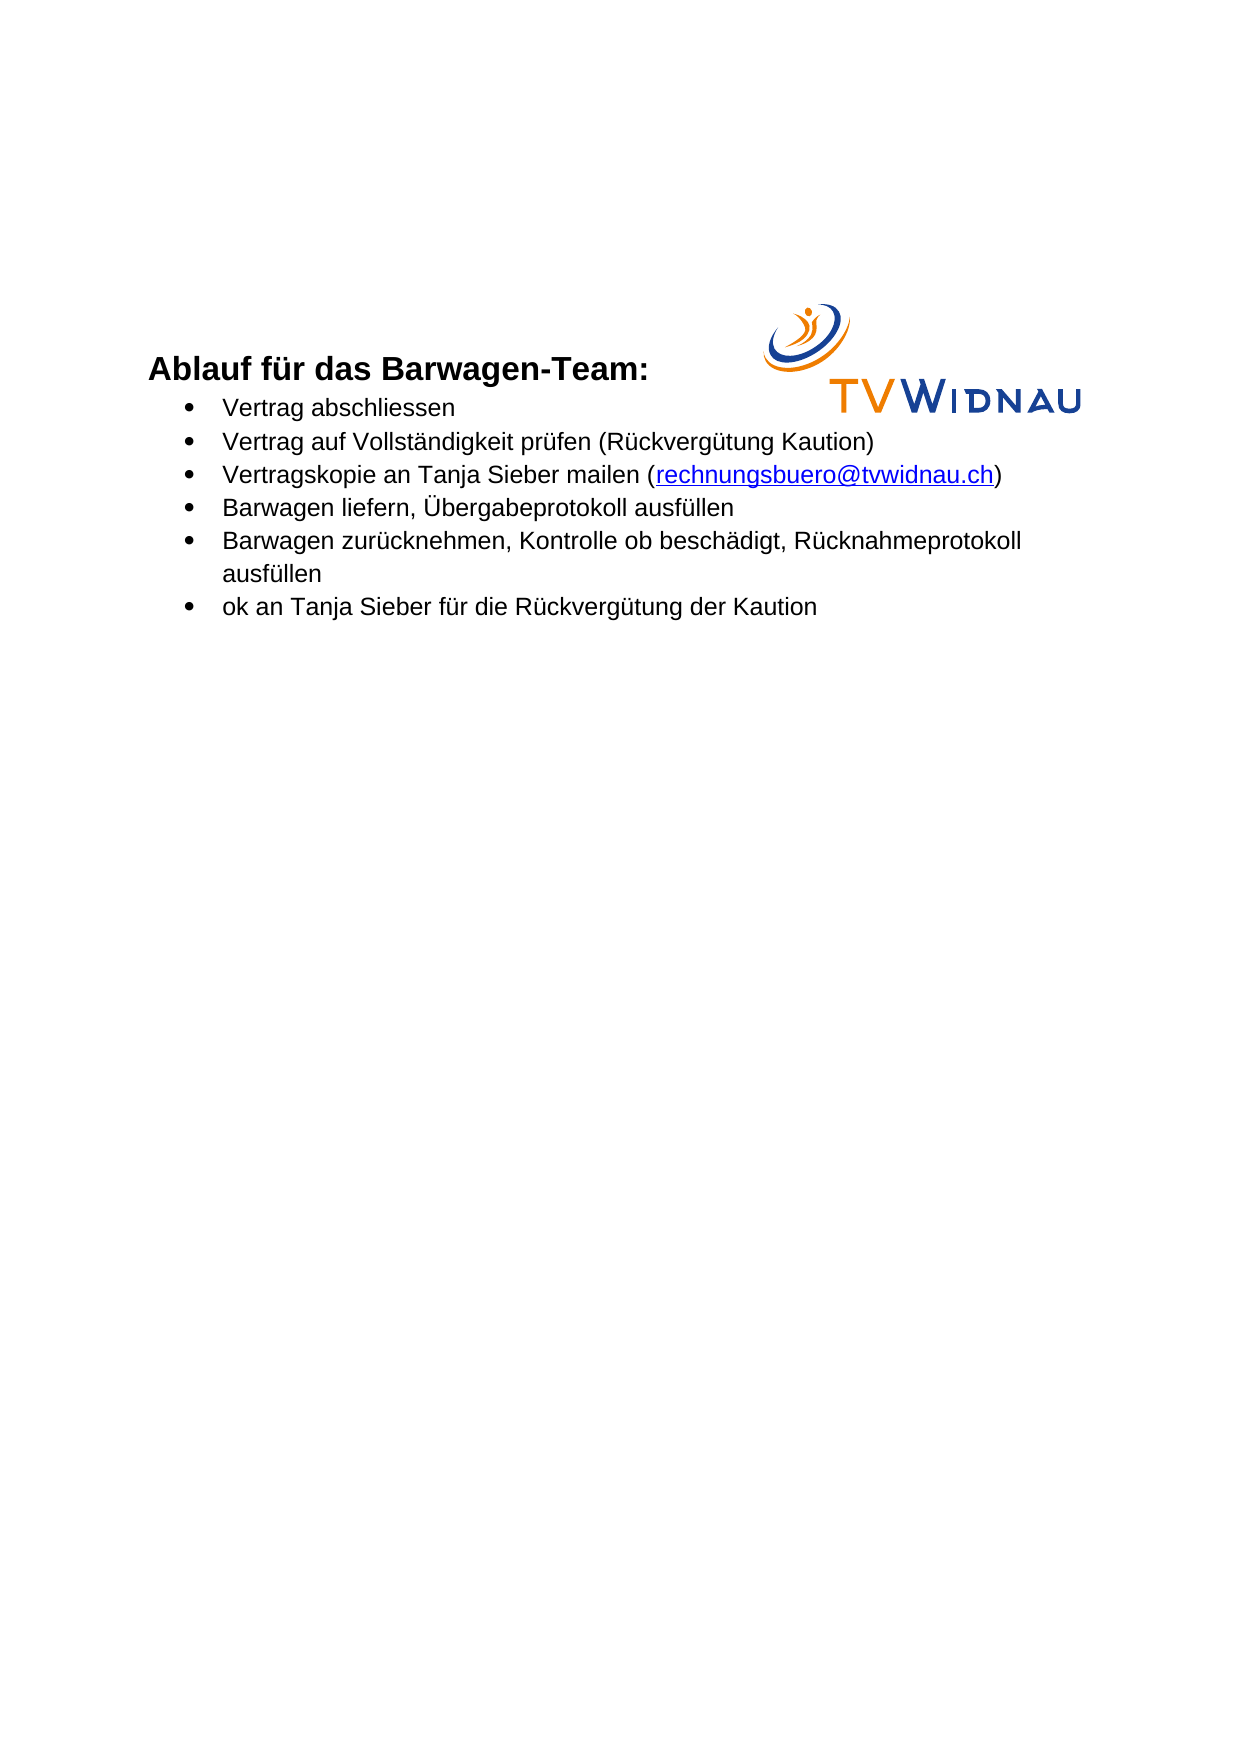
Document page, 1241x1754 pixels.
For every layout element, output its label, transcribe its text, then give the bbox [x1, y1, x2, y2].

text Ablauf für das Barwagen-Team: [148, 349, 1092, 388]
list Vertrag abschliessen [185, 393, 1092, 422]
list Barwagen zurücknehmen, Kontrolle ob beschädigt, Rücknahmeprotokoll ausfüllen [185, 526, 1092, 588]
list Barwagen liefern, Übergabeprotokoll ausfüllen [185, 493, 1092, 522]
list ok an Tanja Sieber für die Rückvergütung der Kaution [185, 592, 1092, 621]
list Vertragskopie an Tanja Sieber mailen (rechnungsbuero@tvwidnau.ch) [185, 460, 1092, 488]
list Vertrag auf Vollständigkeit prüfen (Rückvergütung Kaution) [185, 427, 1092, 455]
